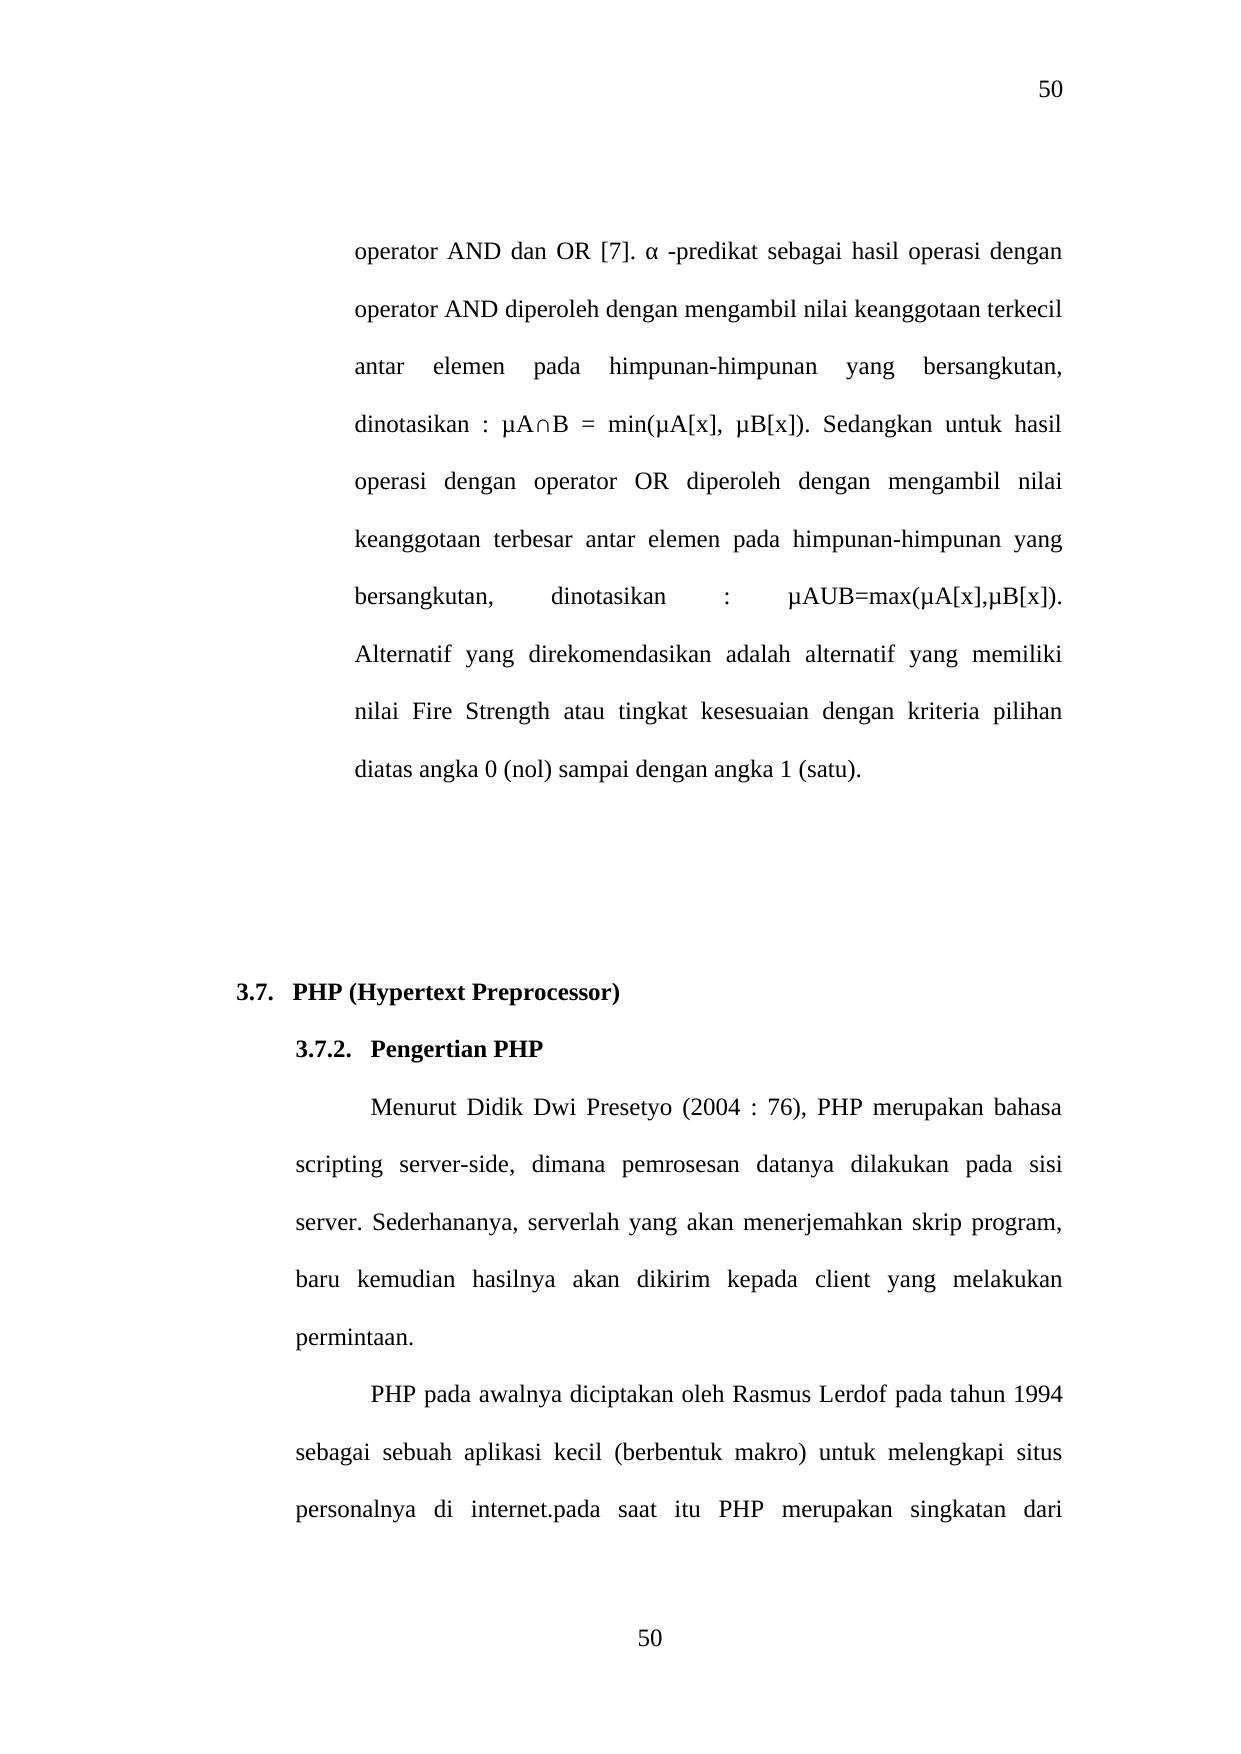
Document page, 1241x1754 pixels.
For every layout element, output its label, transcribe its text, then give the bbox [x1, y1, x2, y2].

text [295, 1379, 1063, 1523]
text Menurut Didik Dwi Presetyo (2004 : 76), PHP merupakan bahasa scripting server-side, dimana pemrosesan datanya dilakukan pada sisi server. Sederhananya, serverlah yang akan menerjemahkan skrip program, baru kemudian hasilnya akan dikirim kepada client yang melakukan permintaan. [295, 1092, 1063, 1350]
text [354, 236, 1063, 782]
list PHP (Hypertext Preprocessor) [236, 977, 1063, 1005]
list Pengertian PHP [295, 1034, 1063, 1063]
